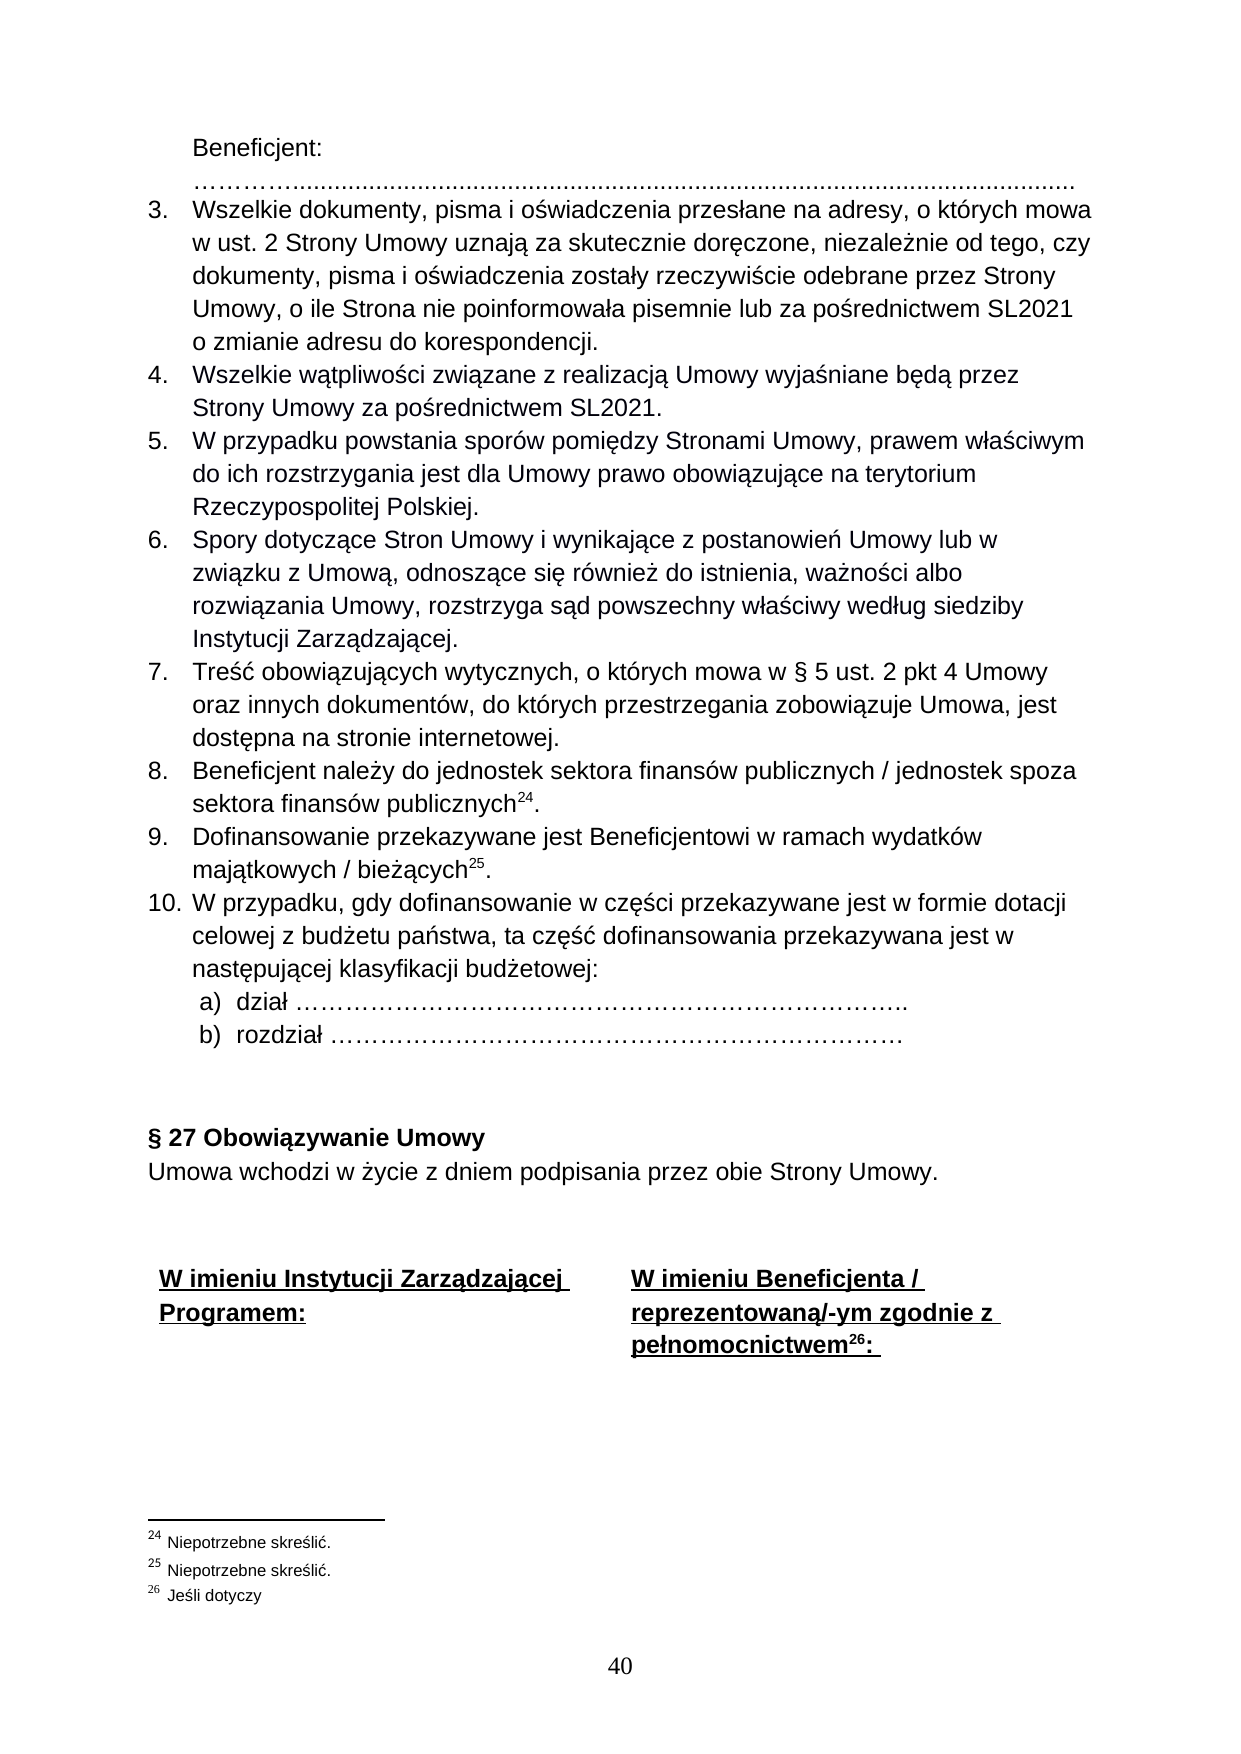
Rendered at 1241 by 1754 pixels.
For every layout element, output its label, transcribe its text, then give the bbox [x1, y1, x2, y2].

table_header W imieniu Beneficjenta / reprezentowaną/-ym zgodnie z pełnomocnictwem: [620, 1265, 1092, 1363]
text Beneficjent: [192, 133, 1093, 162]
list Beneficjent należy do jednostek sektora finansów publicznych / jednostek spoza sektora finansów publicznych. [148, 756, 1093, 818]
list rozdział …………………………………………………………… [199, 1020, 1093, 1049]
list Wszelkie wątpliwości związane z realizacją Umowy wyjaśniane będą przez Strony Umowy za pośrednictwem SL2021. [148, 360, 1093, 422]
list dział ……………………………………………………………….. [199, 987, 1093, 1016]
text …………................................................................................................................. [192, 166, 1093, 195]
list W przypadku powstania sporów pomiędzy Stronami Umowy, prawem właściwym do ich rozstrzygania jest dla Umowy prawo obowiązujące na terytorium Rzeczypospolitej Polskiej. [148, 426, 1093, 521]
text Umowa wchodzi w życie z dniem podpisania przez obie Strony Umowy. [148, 1156, 1093, 1185]
list Wszelkie dokumenty, pisma i oświadczenia przesłane na adresy, o których mowa w ust. 2 Strony Umowy uznają za skutecznie doręczone, niezależnie od tego, czy dokumenty, pisma i oświadczenia zostały rzeczywiście odebrane przez Strony Umowy, o ile Strona nie poinformowała pisemnie lub za pośrednictwem SL2021 o zmianie adresu do korespondencji. [148, 195, 1093, 356]
list Treść obowiązujących wytycznych, o których mowa w § 5 ust. 2 pkt 4 Umowy oraz innych dokumentów, do których przestrzegania zobowiązuje Umowa, jest dostępna na stronie internetowej. [148, 657, 1093, 752]
list W przypadku, gdy dofinansowanie w części przekazywane jest w formie dotacji celowej z budżetu państwa, ta część dofinansowania przekazywana jest w następującej klasyfikacji budżetowej: [148, 888, 1093, 983]
list Spory dotyczące Stron Umowy i wynikające z postanowień Umowy lub w związku z Umową, odnoszące się również do istnienia, ważności albo rozwiązania Umowy, rozstrzyga sąd powszechny właściwy według siedziby Instytucji Zarządzającej. [148, 525, 1093, 653]
subtitle § 27 Obowiązywanie Umowy [148, 1123, 1093, 1152]
list Dofinansowanie przekazywane jest Beneficjentowi w ramach wydatków majątkowych / bieżących. [148, 822, 1093, 884]
table_header W imieniu Instytucji Zarządzającej Programem: [148, 1265, 619, 1363]
